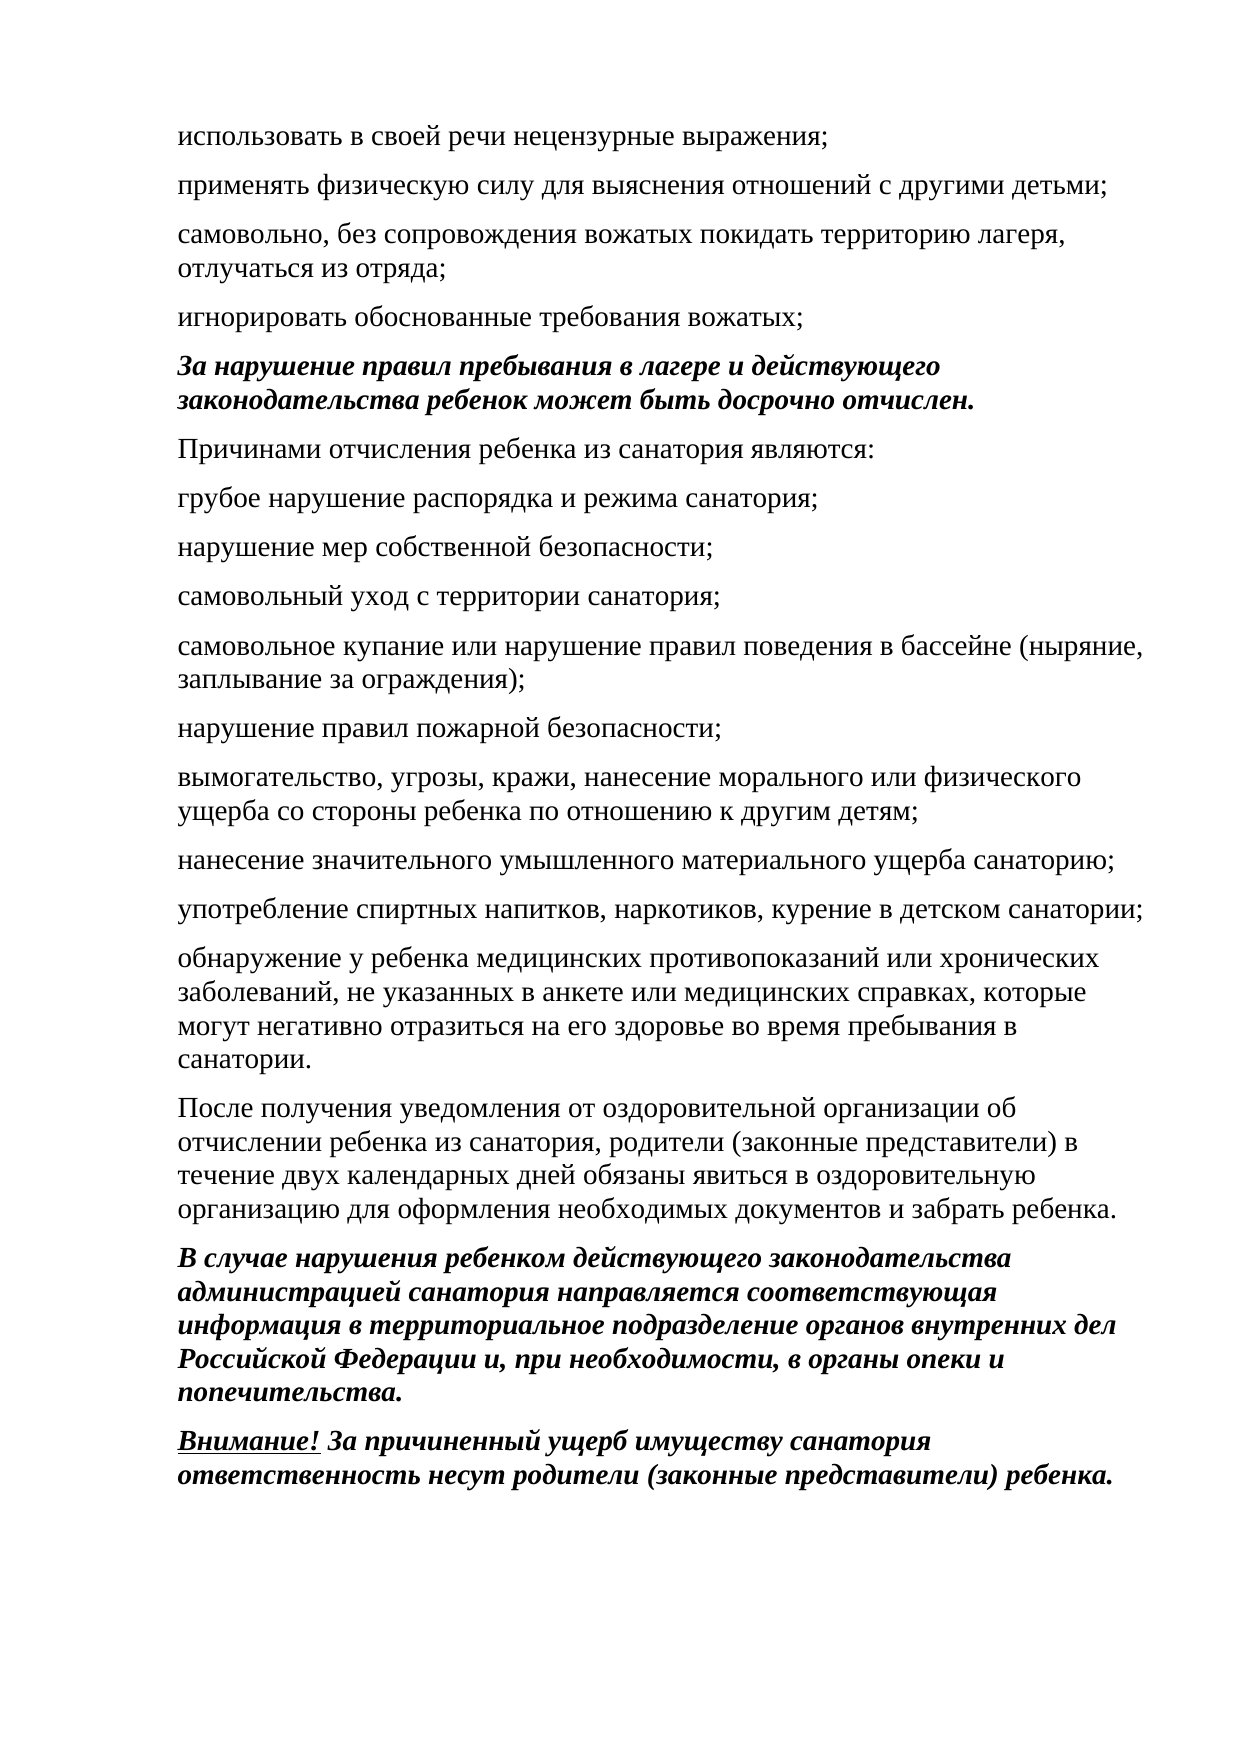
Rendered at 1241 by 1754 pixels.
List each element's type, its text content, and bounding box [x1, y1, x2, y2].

text самовольно, без сопровождения вожатых покидать территорию лагеря, отлучаться из отряда; [177, 216, 1152, 283]
text употребление спиртных напитков, наркотиков, курение в детском санатории; [177, 891, 1152, 925]
text Причинами отчисления ребенка из санатория являются: [177, 431, 1152, 464]
text самовольное купание или нарушение правил поведения в бассейне (ныряние, заплывание за ограждения); [177, 628, 1152, 695]
text обнаружение у ребенка медицинских противопоказаний или хронических заболеваний, не указанных в анкете или медицинских справках, которые могут негативно отразиться на его здоровье во время пребывания в санатории. [177, 941, 1152, 1075]
text игнорировать обоснованные требования вожатых; [177, 299, 1152, 333]
text Внимание! За причиненный ущерб имуществу санатория ответственность несут родители (законные представители) ребенка. [177, 1423, 1152, 1491]
text нарушение мер собственной безопасности; [177, 529, 1152, 563]
text грубое нарушение распорядка и режима санатория; [177, 480, 1152, 514]
text использовать в своей речи нецензурные выражения; [177, 118, 1152, 152]
text нанесение значительного умышленного материального ущерба санаторию; [177, 842, 1152, 876]
text нарушение правил пожарной безопасности; [177, 710, 1152, 744]
text самовольный уход с территории санатория; [177, 578, 1152, 612]
text применять физическую силу для выяснения отношений с другими детьми; [177, 167, 1152, 201]
text вымогательство, угрозы, кражи, нанесение морального или физического ущерба со стороны ребенка по отношению к другим детям; [177, 759, 1152, 827]
text В случае нарушения ребенком действующего законодательства администрацией санатория направляется соответствующая информация в территориальное подразделение органов внутренних дел Российской Федерации и, при необходимости, в органы опеки и попечительства. [177, 1240, 1152, 1408]
text За нарушение правил пребывания в лагере и действующего законодательства ребенок может быть досрочно отчислен. [177, 348, 1152, 415]
text После получения уведомления от оздоровительной организации об отчислении ребенка из санатория, родители (законные представители) в течение двух календарных дней обязаны явиться в оздоровительную организацию для оформления необходимых документов и забрать ребенка. [177, 1090, 1152, 1224]
